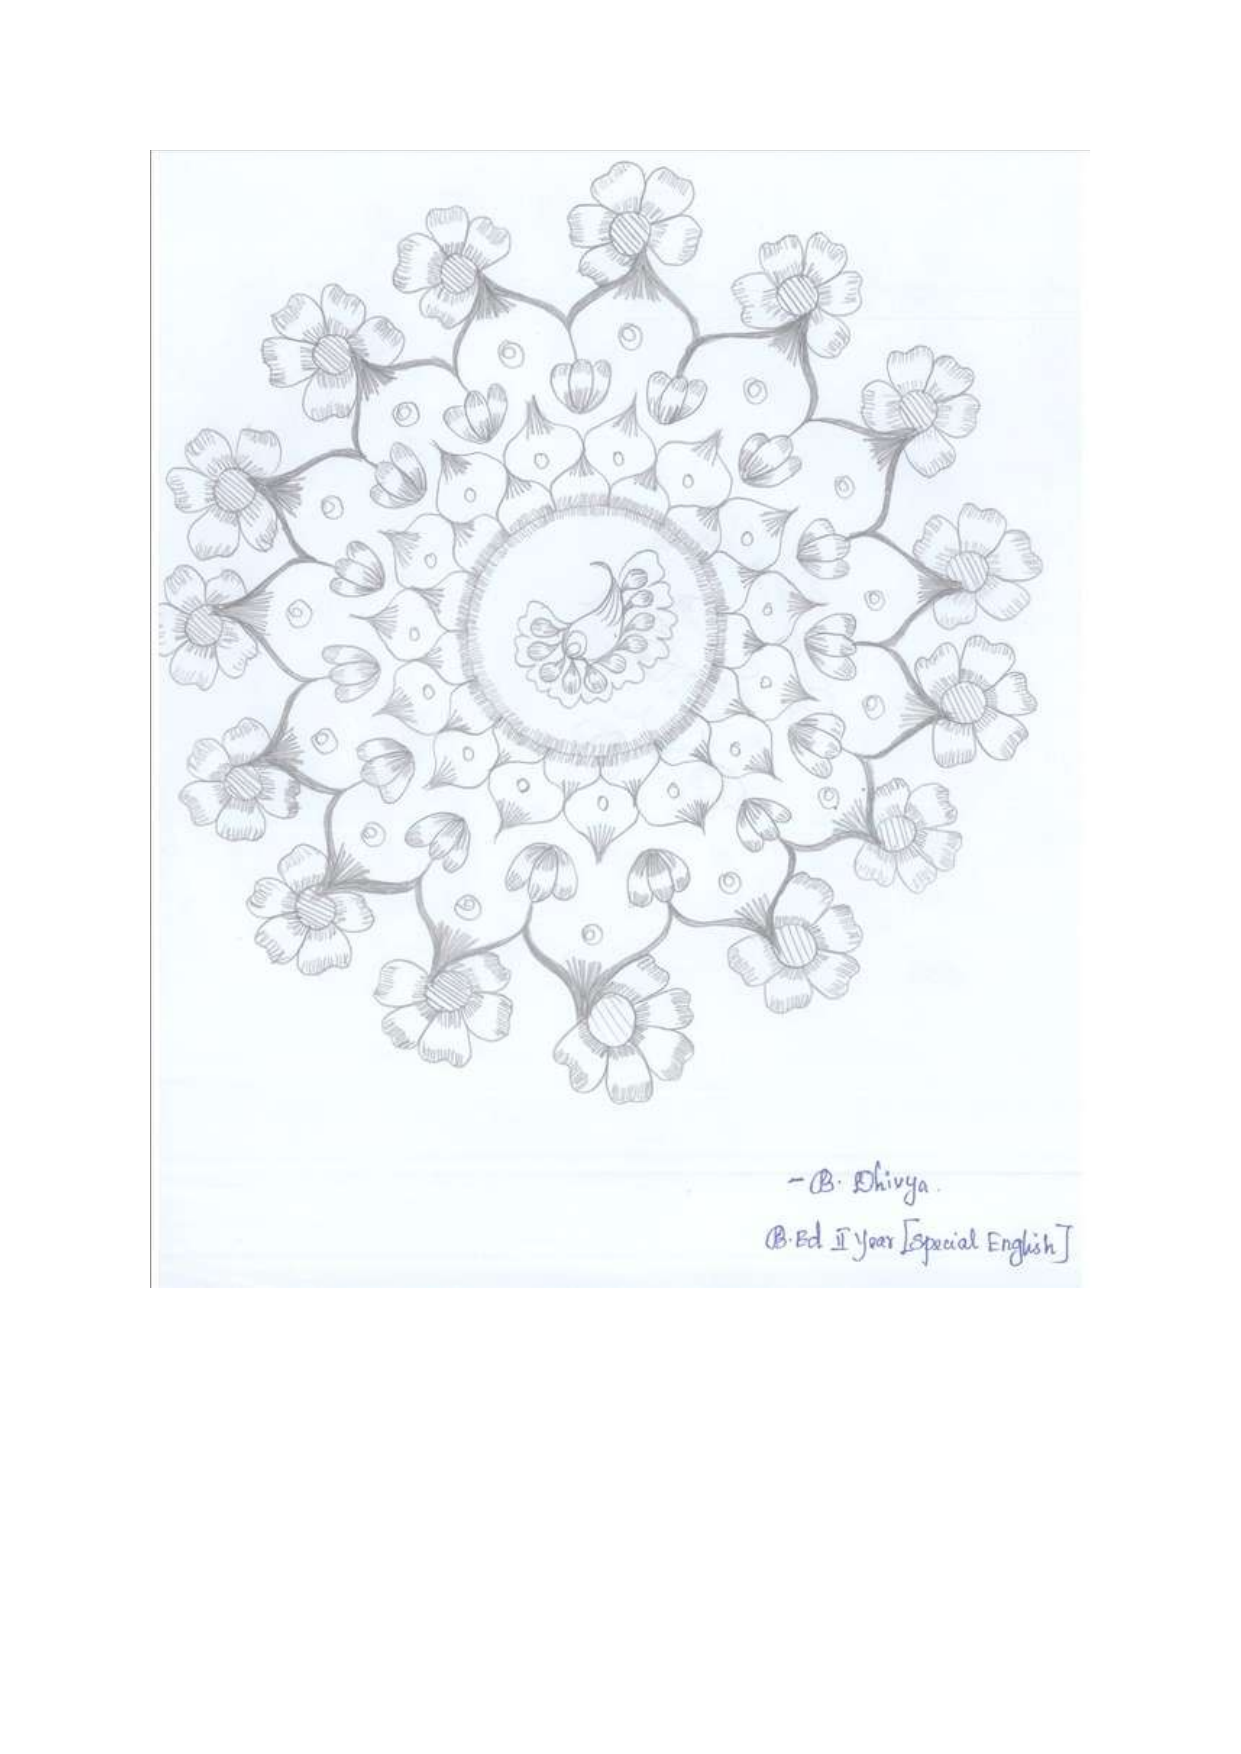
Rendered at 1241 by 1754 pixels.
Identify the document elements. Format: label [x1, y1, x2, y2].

picture [150, 150, 1091, 1288]
